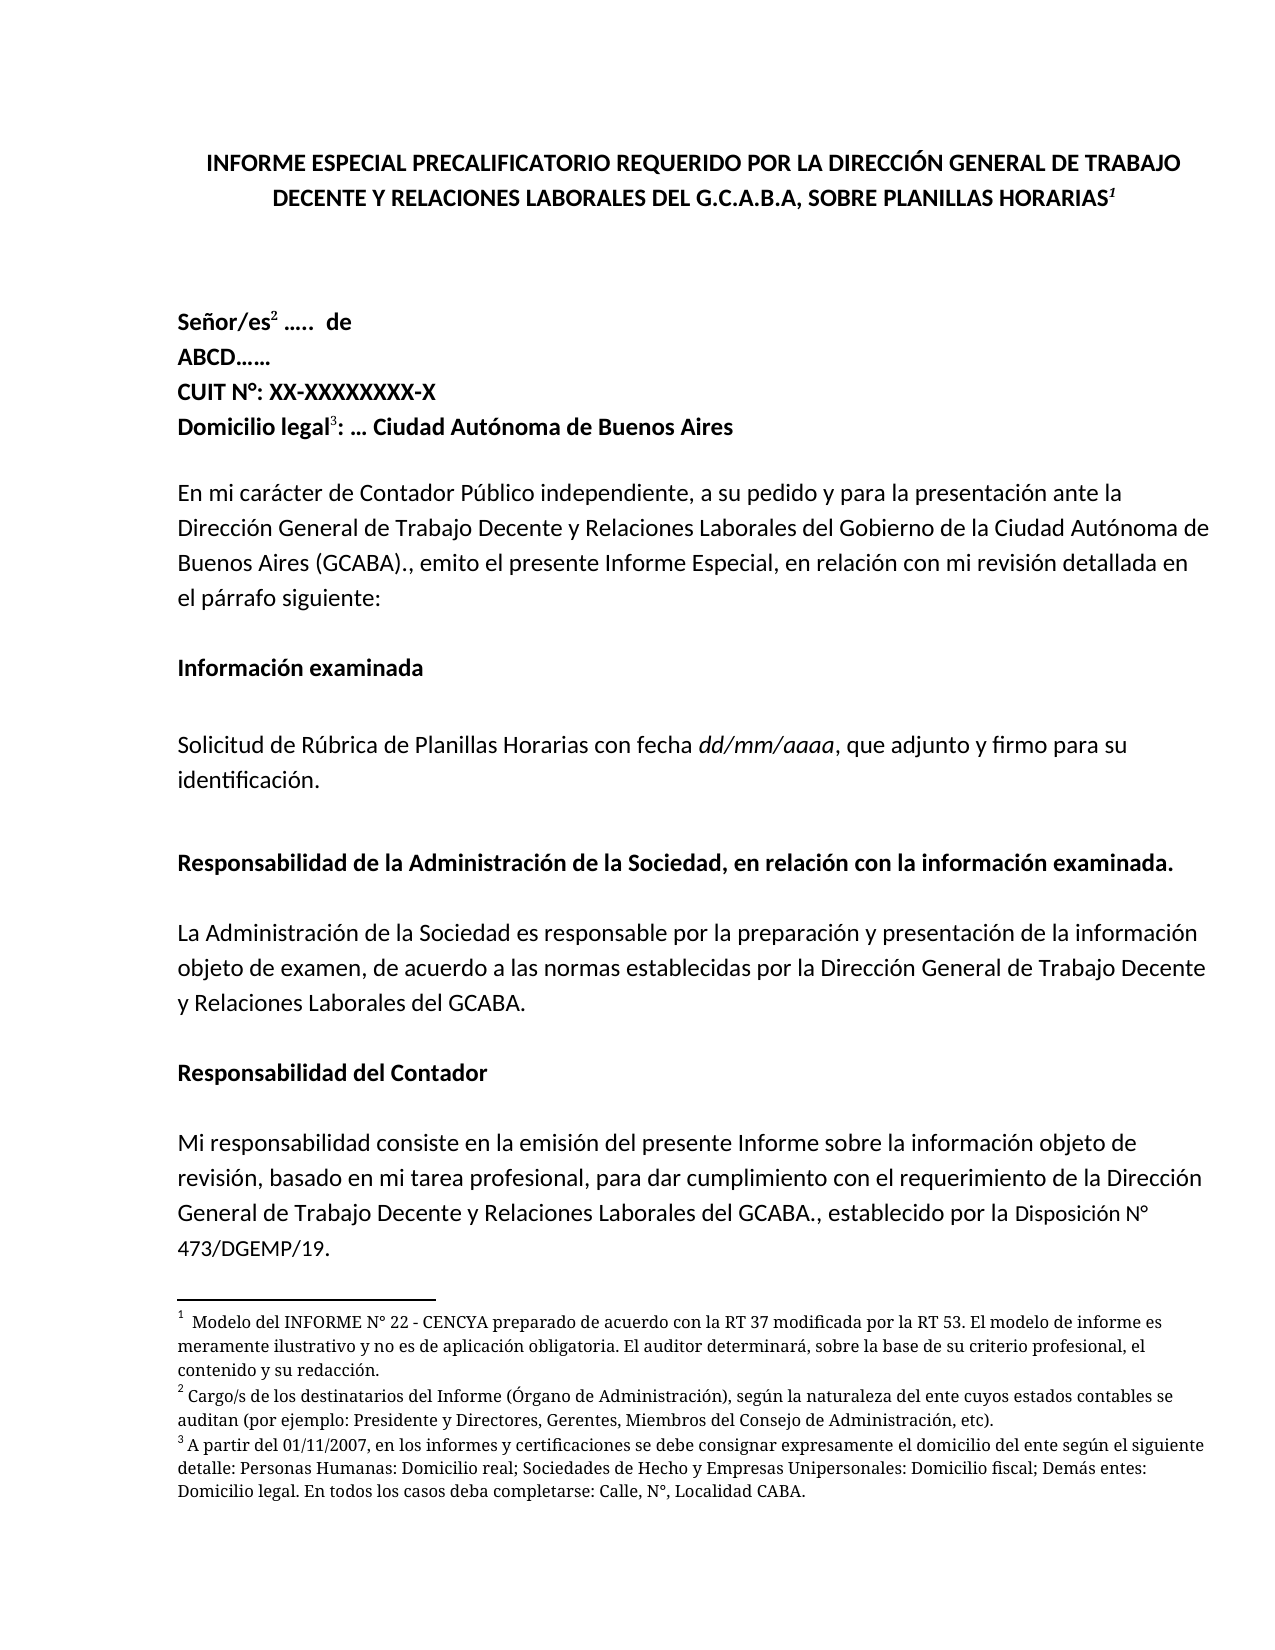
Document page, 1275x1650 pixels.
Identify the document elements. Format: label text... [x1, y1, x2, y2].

text INFORME ESPECIAL PRECALIFICATORIO REQUERIDO POR LA DIRECCIÓN GENERAL DE TRABAJO DECENTE Y RELACIONES LABORALES DEL G.C.A.B.A, SOBRE PLANILLAS HORARIAS [177, 148, 1211, 213]
text Responsabilidad de de , en relación con la información examinada. [177, 847, 1211, 877]
text Solicitud de Rúbrica de Planillas Horarias con fecha dd/mm/aaaa, que adjunto y firmo para su identificación. [177, 729, 1211, 795]
text Señor/es ….. de [177, 306, 1211, 336]
text Mi responsabilidad consiste en la emisión del presente Informe sobre la información objeto de revisión, basado en mi tarea profesional, para dar cumplimiento con el requerimiento de la Dirección General de Trabajo Decente y Relaciones Laborales del GCABA., establecido por la Disposición N° 473/DGEMP/19. [177, 1127, 1211, 1262]
text En mi carácter de Contador Público independiente, a su pedido y para la presentación ante la Dirección General de Trabajo Decente y Relaciones Laborales del Gobierno de la Ciudad Autónoma de Buenos Aires (GCABA)., emito el presente Informe Especial, en relación con mi revisión detallada en el párrafo siguiente: [177, 477, 1211, 612]
text Información examinada [177, 652, 1211, 682]
text Domicilio legal: … Ciudad Autónoma de Buenos Aires [177, 411, 1211, 442]
text Responsabilidad del Contador [177, 1057, 1211, 1087]
text de es responsable por la preparación y presentación de la información objeto de examen, de acuerdo a las normas establecidas por la Dirección General de Trabajo Decente y Relaciones Laborales del GCABA. [177, 917, 1211, 1017]
text CUIT N°: XX-XXXXXXXX-X [177, 376, 1211, 407]
text ABCD…… [177, 341, 1211, 372]
